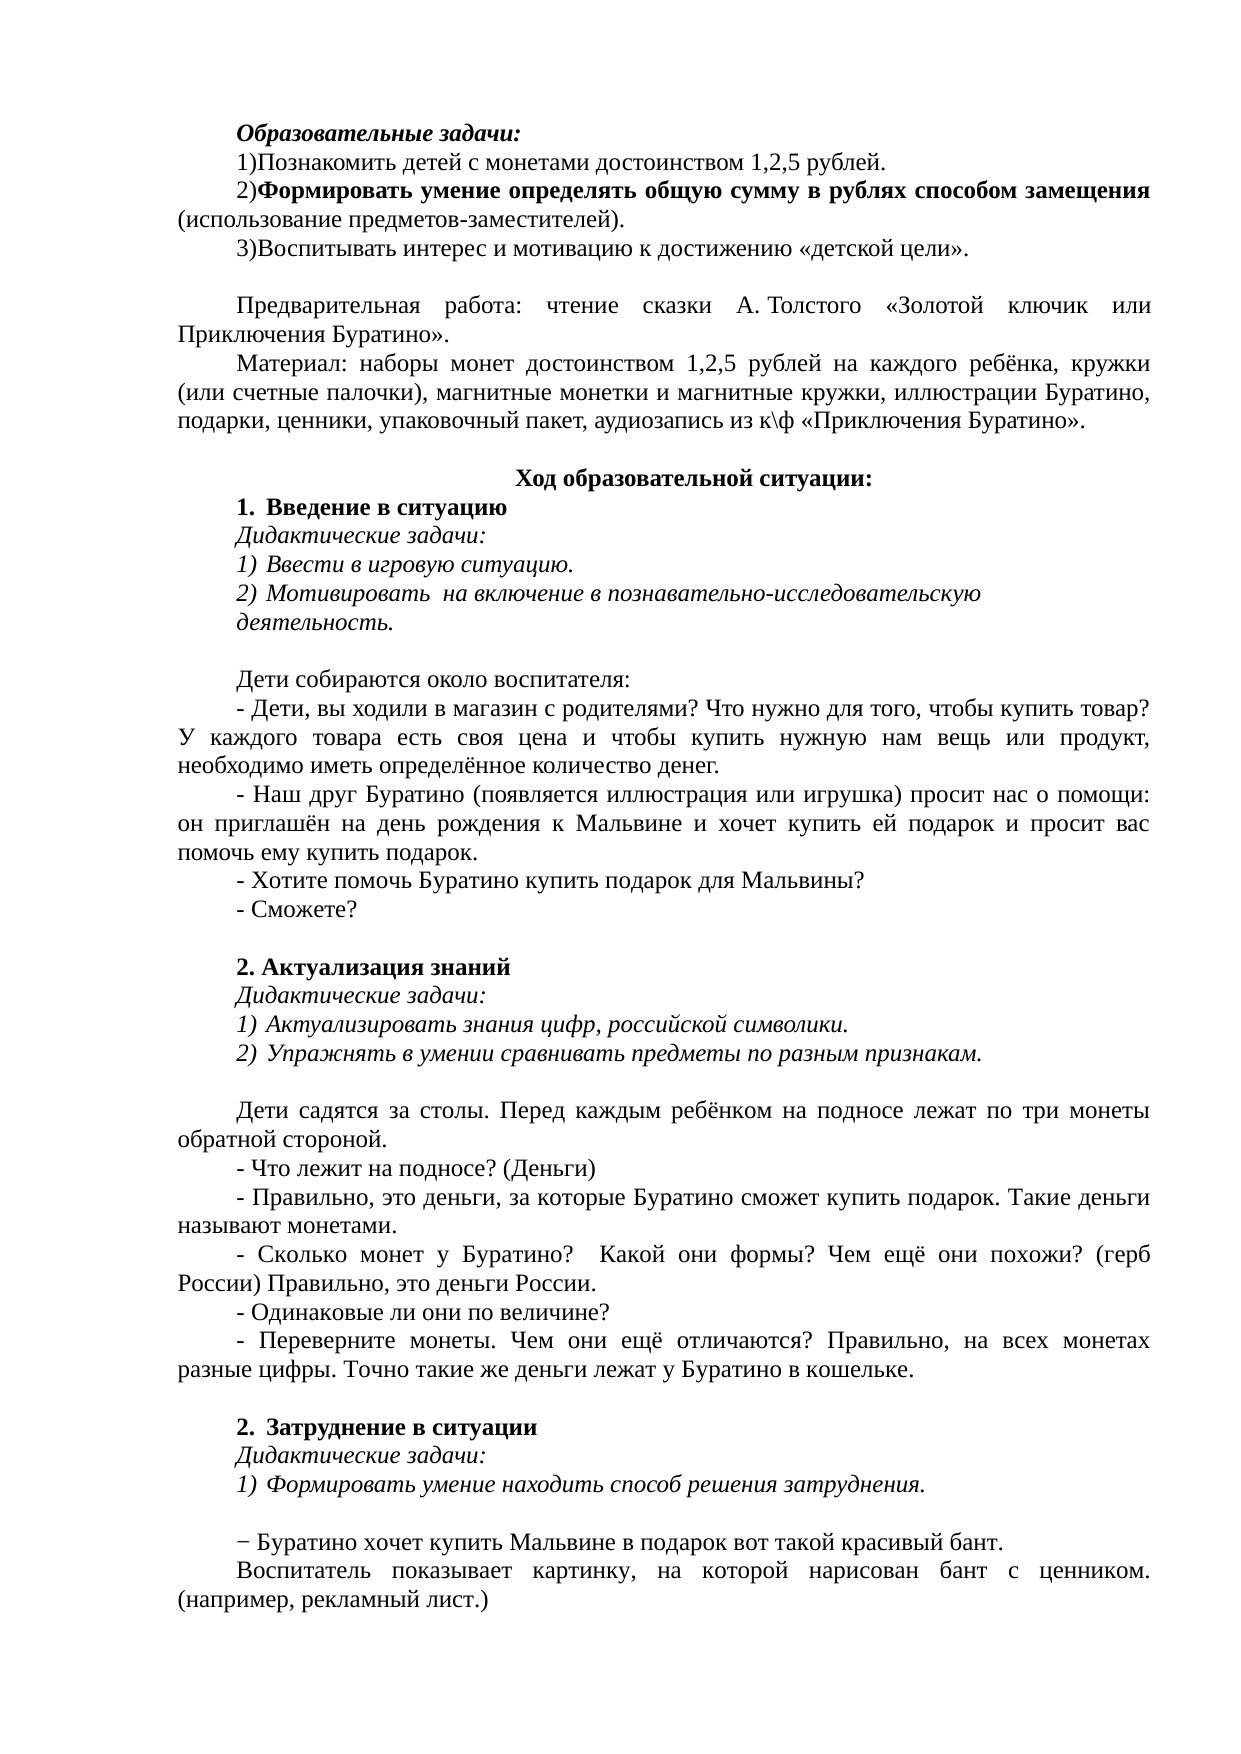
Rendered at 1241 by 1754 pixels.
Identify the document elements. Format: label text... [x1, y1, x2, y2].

list Введение в ситуацию [177, 492, 1152, 521]
text - Наш друг Буратино (появляется иллюстрация или игрушка) просит нас о помощи: он приглашён на день рождения к Мальвине и хочет купить ей подарок и просит вас помочь ему купить подарок. [177, 779, 1152, 866]
text - Правильно, это деньги, за которые Буратино сможет купить подарок. Такие деньги называют монетами. [177, 1182, 1152, 1239]
list Упражнять в умении сравнивать предметы по разным признакам. [177, 1038, 1152, 1067]
list − Буратино хочет купить Мальвине в подарок вот такой красивый бант. [177, 1527, 1152, 1556]
list Ввести в игровую ситуацию. [177, 549, 1152, 578]
list Воспитатель показывает картинку, на которой нарисован бант с ценником. (например, рекламный лист.) [177, 1556, 1152, 1613]
list Формировать умение находить способ решения затруднения. [177, 1469, 1152, 1498]
text деятельность. [177, 607, 1152, 636]
text - Переверните монеты. Чем они ещё отличаются? Правильно, на всех монетах разные цифры. Точно такие же деньги лежат у Буратино в кошельке. [177, 1326, 1152, 1383]
text - Сможете? [177, 894, 1152, 923]
text - Что лежит на подносе? (Деньги) [177, 1153, 1152, 1182]
text Материал: наборы монет достоинством 1,2,5 рублей на каждого ребёнка, кружки (или счетные палочки), магнитные монетки и магнитные кружки, иллюстрации Буратино, подарки, ценники, упаковочный пакет, аудиозапись из к\ф «Приключения Буратино». [177, 348, 1152, 434]
text - Одинаковые ли они по величине? [177, 1297, 1152, 1326]
list Актуализировать знания цифр, российской символики. [177, 1009, 1152, 1038]
text Предварительная работа: чтение сказки А. Толстого «Золотой ключик или Приключения Буратино». [177, 291, 1152, 348]
text 2. Актуализация знаний [177, 952, 1152, 981]
text Образовательные задачи: [177, 118, 1152, 147]
text Дети собираются около воспитателя: [177, 664, 1152, 693]
text Дети садятся за столы. Перед каждым ребёнком на подносе лежат по три монеты обратной стороной. [177, 1096, 1152, 1153]
text Дидактические задачи: [177, 1441, 1152, 1469]
list Мотивировать на включение в познавательно-исследовательскую [177, 578, 1152, 607]
text Дидактические задачи: [177, 521, 1152, 549]
text - Дети, вы ходили в магазин с родителями? Что нужно для того, чтобы купить товар? У каждого товара есть своя цена и чтобы купить нужную нам вещь или продукт, необходимо иметь определённое количество денег. [177, 693, 1152, 779]
text 2)Формировать умение определять общую сумму в рублях способом замещения (использование предметов-заместителей). [177, 176, 1152, 233]
text 1)Познакомить детей с монетами достоинством 1,2,5 рублей. [177, 147, 1152, 176]
text Ход образовательной ситуации: [177, 463, 1152, 492]
text - Сколько монет у Буратино? Какой они формы? Чем ещё они похожи? (герб России) Правильно, это деньги России. [177, 1239, 1152, 1297]
text 3)Воспитывать интерес и мотивацию к достижению «детской цели». [177, 233, 1152, 262]
text Дидактические задачи: [177, 981, 1152, 1009]
text - Хотите помочь Буратино купить подарок для Мальвины? [177, 866, 1152, 894]
list Затруднение в ситуации [177, 1412, 1152, 1441]
